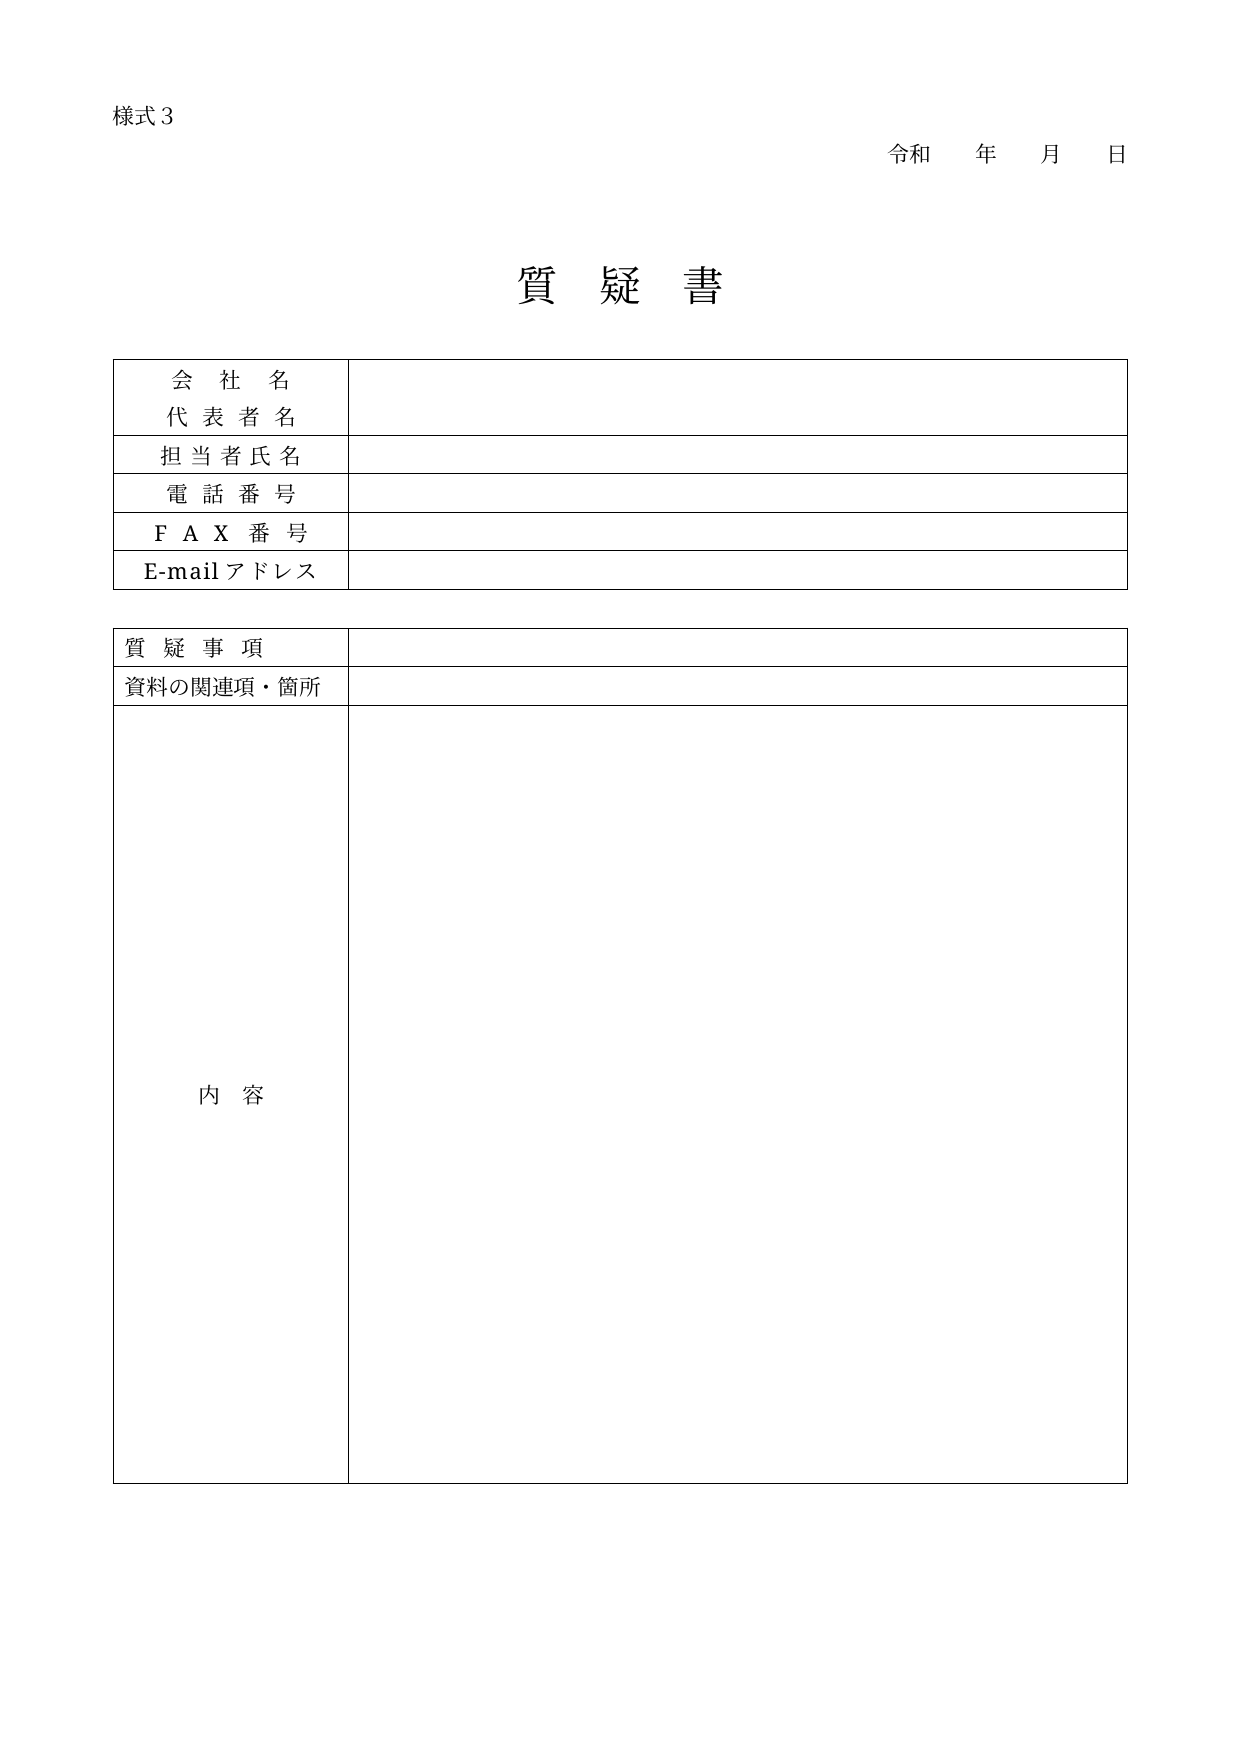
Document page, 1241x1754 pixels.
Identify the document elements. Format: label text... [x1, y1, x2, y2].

table_cell [349, 474, 1127, 512]
table_cell E-mailアドレス [114, 551, 348, 589]
table_cell [349, 706, 1127, 1483]
table_cell [349, 551, 1127, 589]
table_cell 担当者氏名 [114, 436, 348, 473]
table_cell 電話番号 [114, 474, 348, 512]
table_cell FAX番号 [114, 513, 348, 550]
table_header 質疑事項 [114, 629, 348, 666]
table_cell 資料の関連項・箇所 [114, 667, 348, 704]
table_cell [349, 436, 1127, 473]
table_header [349, 629, 1127, 666]
table_cell 内 容 [114, 706, 348, 1483]
table_cell [349, 513, 1127, 550]
table_cell [349, 667, 1127, 704]
text 質 疑 書 [112, 246, 1128, 321]
table_header 会社名 代表者名 [114, 360, 348, 435]
table_header [349, 360, 1127, 435]
text 令和 年 月 日 [112, 134, 1128, 171]
text 様式３ [112, 96, 1128, 134]
